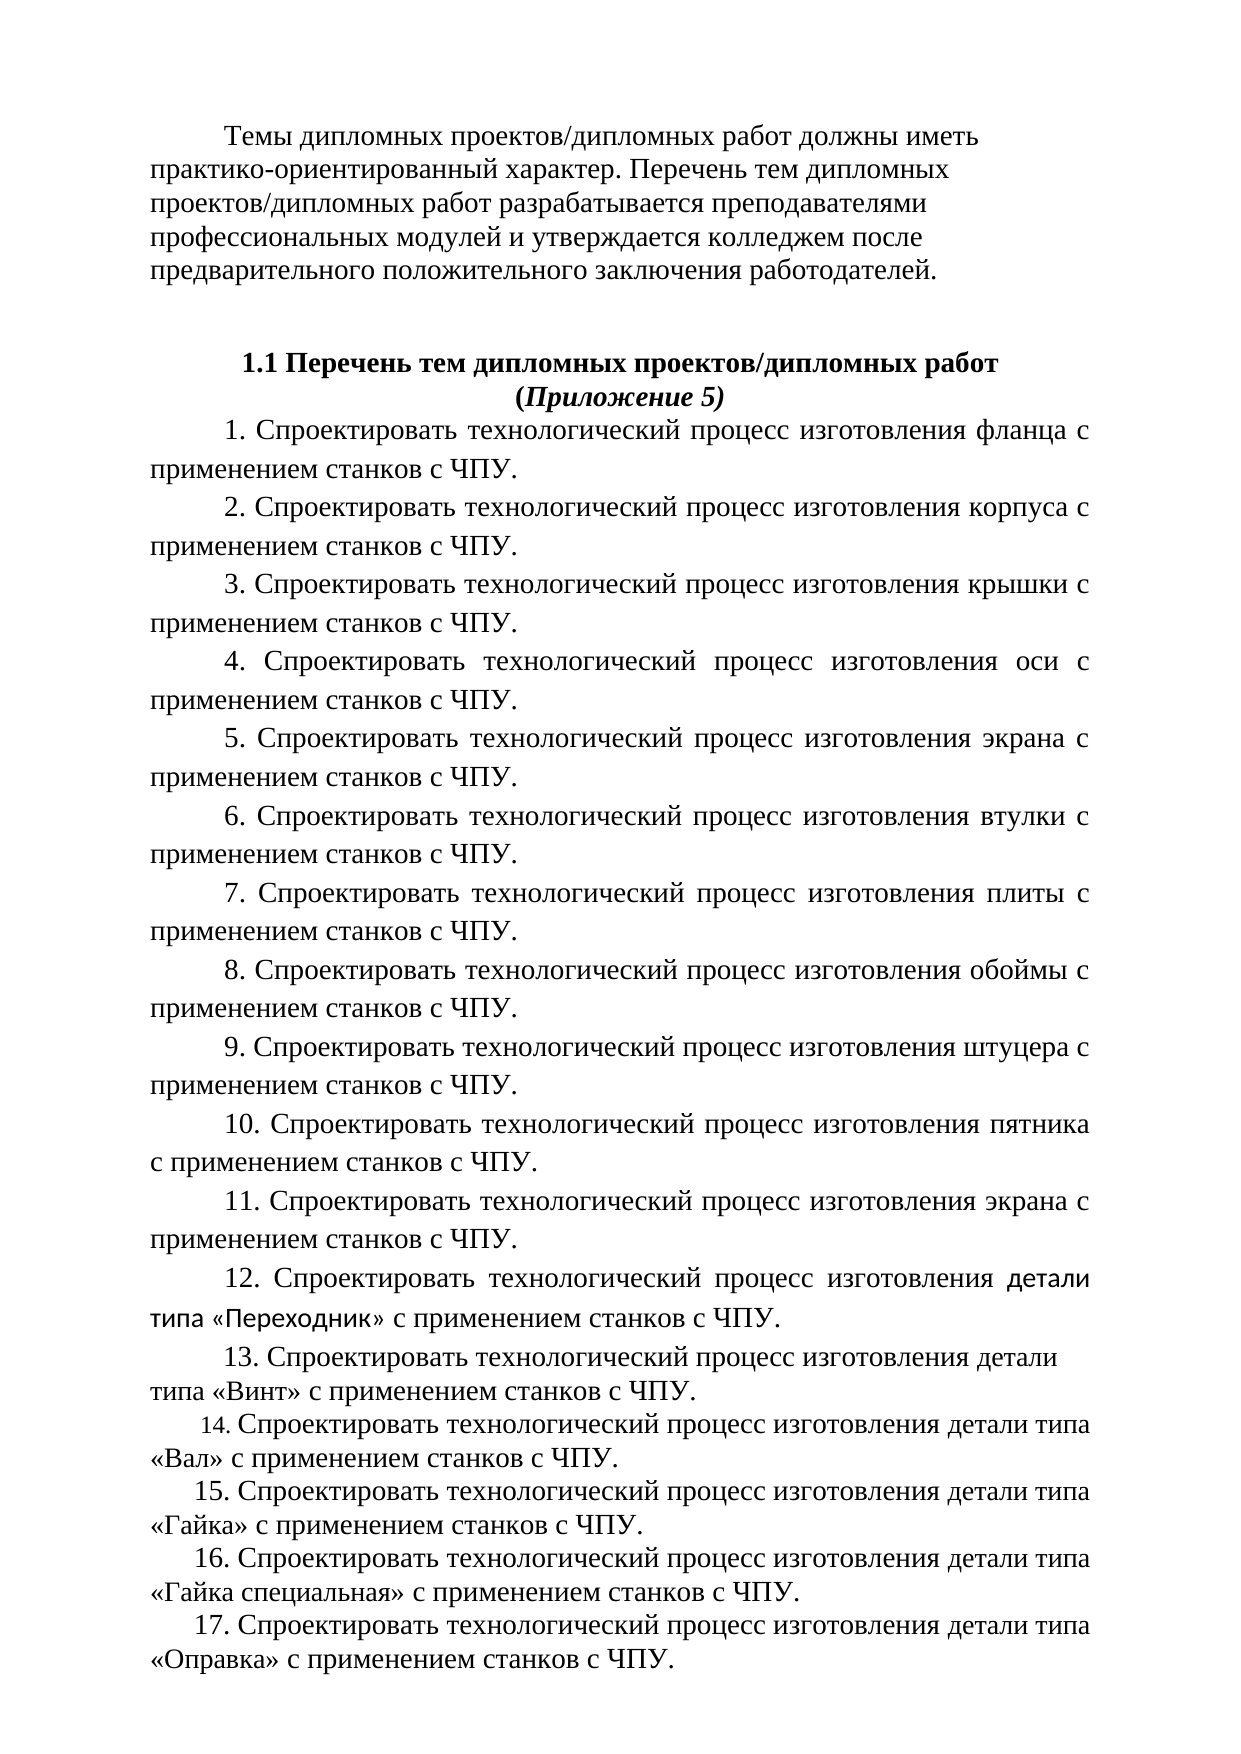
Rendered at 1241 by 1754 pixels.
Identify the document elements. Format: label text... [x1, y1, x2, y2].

text 10. Спроектировать технологический процесс изготовления пятника с применением станков с ЧПУ. [150, 1106, 1090, 1178]
text 9. Спроектировать технологический процесс изготовления штуцера с применением станков с ЧПУ. [150, 1029, 1090, 1101]
text 1. Спроектировать технологический процесс изготовления фланца с применением станков с ЧПУ. [150, 412, 1090, 484]
text 13. Спроектировать технологический процесс изготовления детали типа «Винт» с применением станков с ЧПУ. 14. Спроектировать технологический процесс изготовления детали типа «Вал» с применением станков с ЧПУ. [150, 1339, 1090, 1473]
text 1.1 Перечень тем дипломных проектов/дипломных работ (Приложение 5) [150, 345, 1090, 412]
text 16. Спроектировать технологический процесс изготовления детали типа «Гайка специальная» с применением станков с ЧПУ. [150, 1540, 1090, 1607]
text 3. Спроектировать технологический процесс изготовления крышки с применением станков с ЧПУ. [150, 566, 1090, 638]
text 15. Спроектировать технологический процесс изготовления детали типа «Гайка» с применением станков с ЧПУ. [150, 1473, 1090, 1540]
text Темы дипломных проектов/дипломных работ должны иметь практико-ориентированный характер. Перечень тем дипломных проектов/дипломных работ разрабатывается преподавателями профессиональных модулей и утверждается колледжем после предварительного положительного заключения работодателей. [150, 118, 1090, 286]
text 7. Спроектировать технологический процесс изготовления плиты с применением станков с ЧПУ. [150, 875, 1090, 947]
text 11. Спроектировать технологический процесс изготовления экрана с применением станков с ЧПУ. [150, 1183, 1090, 1255]
text 17. Спроектировать технологический процесс изготовления детали типа «Оправка» с применением станков с ЧПУ. [150, 1607, 1090, 1674]
text 4. Спроектировать технологический процесс изготовления оси с применением станков с ЧПУ. [150, 643, 1090, 716]
text 8. Спроектировать технологический процесс изготовления обоймы с применением станков с ЧПУ. [150, 952, 1090, 1024]
text 12. Спроектировать технологический процесс изготовления детали типа «Переходник» с применением станков с ЧПУ. [150, 1260, 1090, 1334]
text 6. Спроектировать технологический процесс изготовления втулки с применением станков с ЧПУ. [150, 798, 1090, 870]
text 5. Спроектировать технологический процесс изготовления экрана с применением станков с ЧПУ. [150, 721, 1090, 793]
text 2. Спроектировать технологический процесс изготовления корпуса с применением станков с ЧПУ. [150, 489, 1090, 561]
